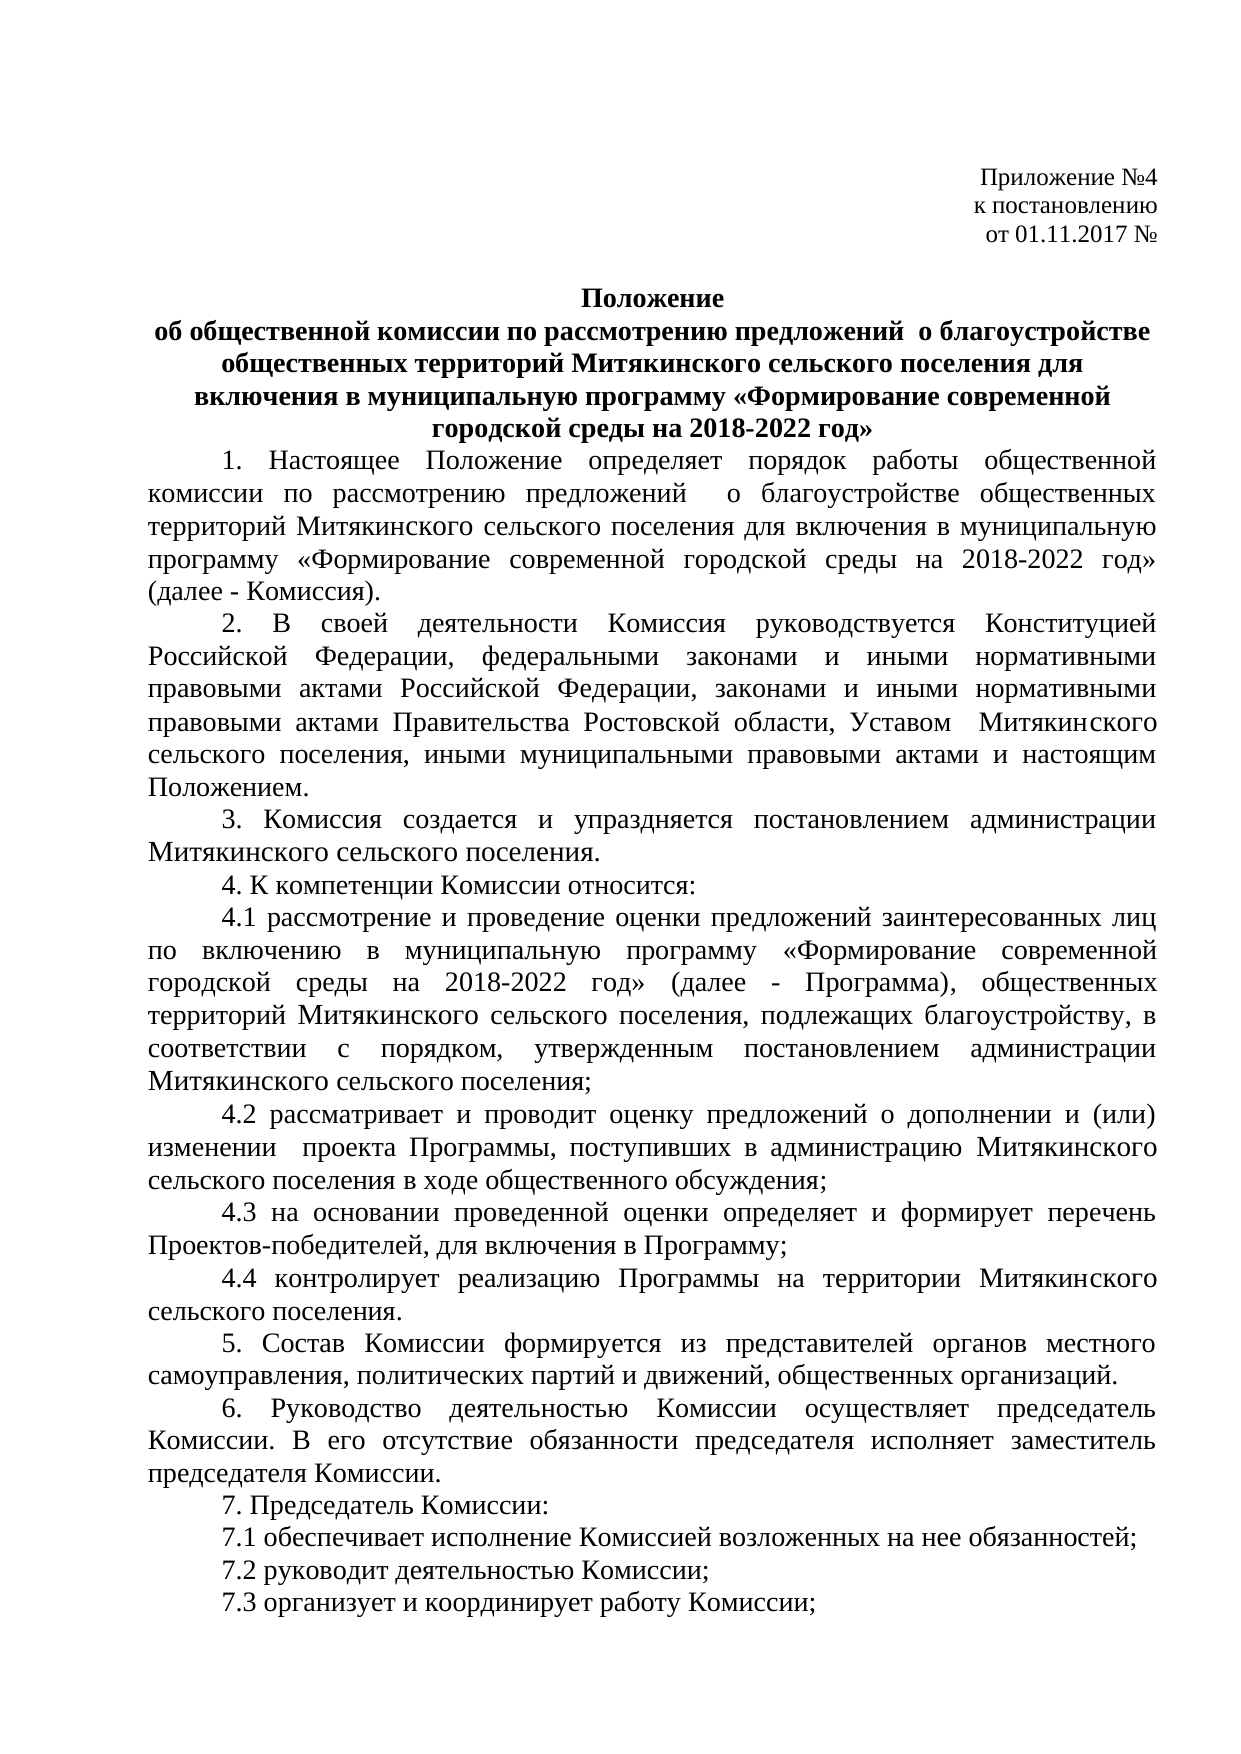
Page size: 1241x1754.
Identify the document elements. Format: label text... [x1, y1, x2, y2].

text 6. Руководство деятельностью Комиссии осуществляет председатель Комиссии. В его отсутствие обязанности председателя исполняет заместитель председателя Комиссии. [148, 1391, 1157, 1488]
text 2. В своей деятельности Комиссия руководствуется Конституцией Российской Федерации, федеральными законами и иными нормативными правовыми актами Российской Федерации, законами и иными нормативными правовыми актами Правительства Ростовской области, Уставом Митякинского сельского поселения, иными муниципальными правовыми актами и настоящим Положением. [148, 606, 1157, 802]
text 4.4 контролирует реализацию Программы на территории Митякинского сельского поселения. [148, 1260, 1157, 1326]
text 5. Состав Комиссии формируется из представителей органов местного самоуправления, политических партий и движений, общественных организаций. [148, 1326, 1157, 1391]
text Приложение №4 [650, 162, 1157, 190]
text 4.1 рассмотрение и проведение оценки предложений заинтересованных лиц по включению в муниципальную программу «Формирование современной городской среды на 2018-2022 год» (далее - Программа), общественных территорий Митякинского сельского поселения, подлежащих благоустройству, в соответствии с порядком, утвержденным постановлением администрации Митякинского сельского поселения; [148, 900, 1157, 1097]
text 7.2 руководит деятельностью Комиссии; [148, 1553, 1157, 1585]
text к постановлению [650, 190, 1157, 219]
text 3. Комиссия создается и упраздняется постановлением администрации Митякинского сельского поселения. [148, 802, 1157, 868]
text об общественной комиссии по рассмотрению предложений о благоустройстве общественных территорий Митякинского сельского поселения для включения в муниципальную программу «Формирование современной городской среды на 2018-2022 год» [148, 314, 1157, 443]
text 4.2 рассматривает и проводит оценку предложений о дополнении и (или) изменении проекта Программы, поступивших в администрацию Митякинского сельского поселения в ходе общественного обсуждения; [148, 1097, 1157, 1195]
text 4. К компетенции Комиссии относится: [148, 868, 1157, 900]
text 7.1 обеспечивает исполнение Комиссией возложенных на нее обязанностей; [148, 1520, 1157, 1553]
text Положение [148, 281, 1157, 314]
text 1. Настоящее Положение определяет порядок работы общественной комиссии по рассмотрению предложений о благоустройстве общественных территорий Митякинского сельского поселения для включения в муниципальную программу «Формирование современной городской среды на 2018-2022 год» (далее - Комиссия). [148, 443, 1157, 606]
text 7.3 организует и координирует работу Комиссии; [148, 1585, 1157, 1618]
text 7. Председатель Комиссии: [148, 1488, 1157, 1520]
text 4.3 на основании проведенной оценки определяет и формирует перечень Проектов-победителей, для включения в Программу; [148, 1195, 1157, 1260]
text от 01.11.2017 № [650, 219, 1157, 248]
